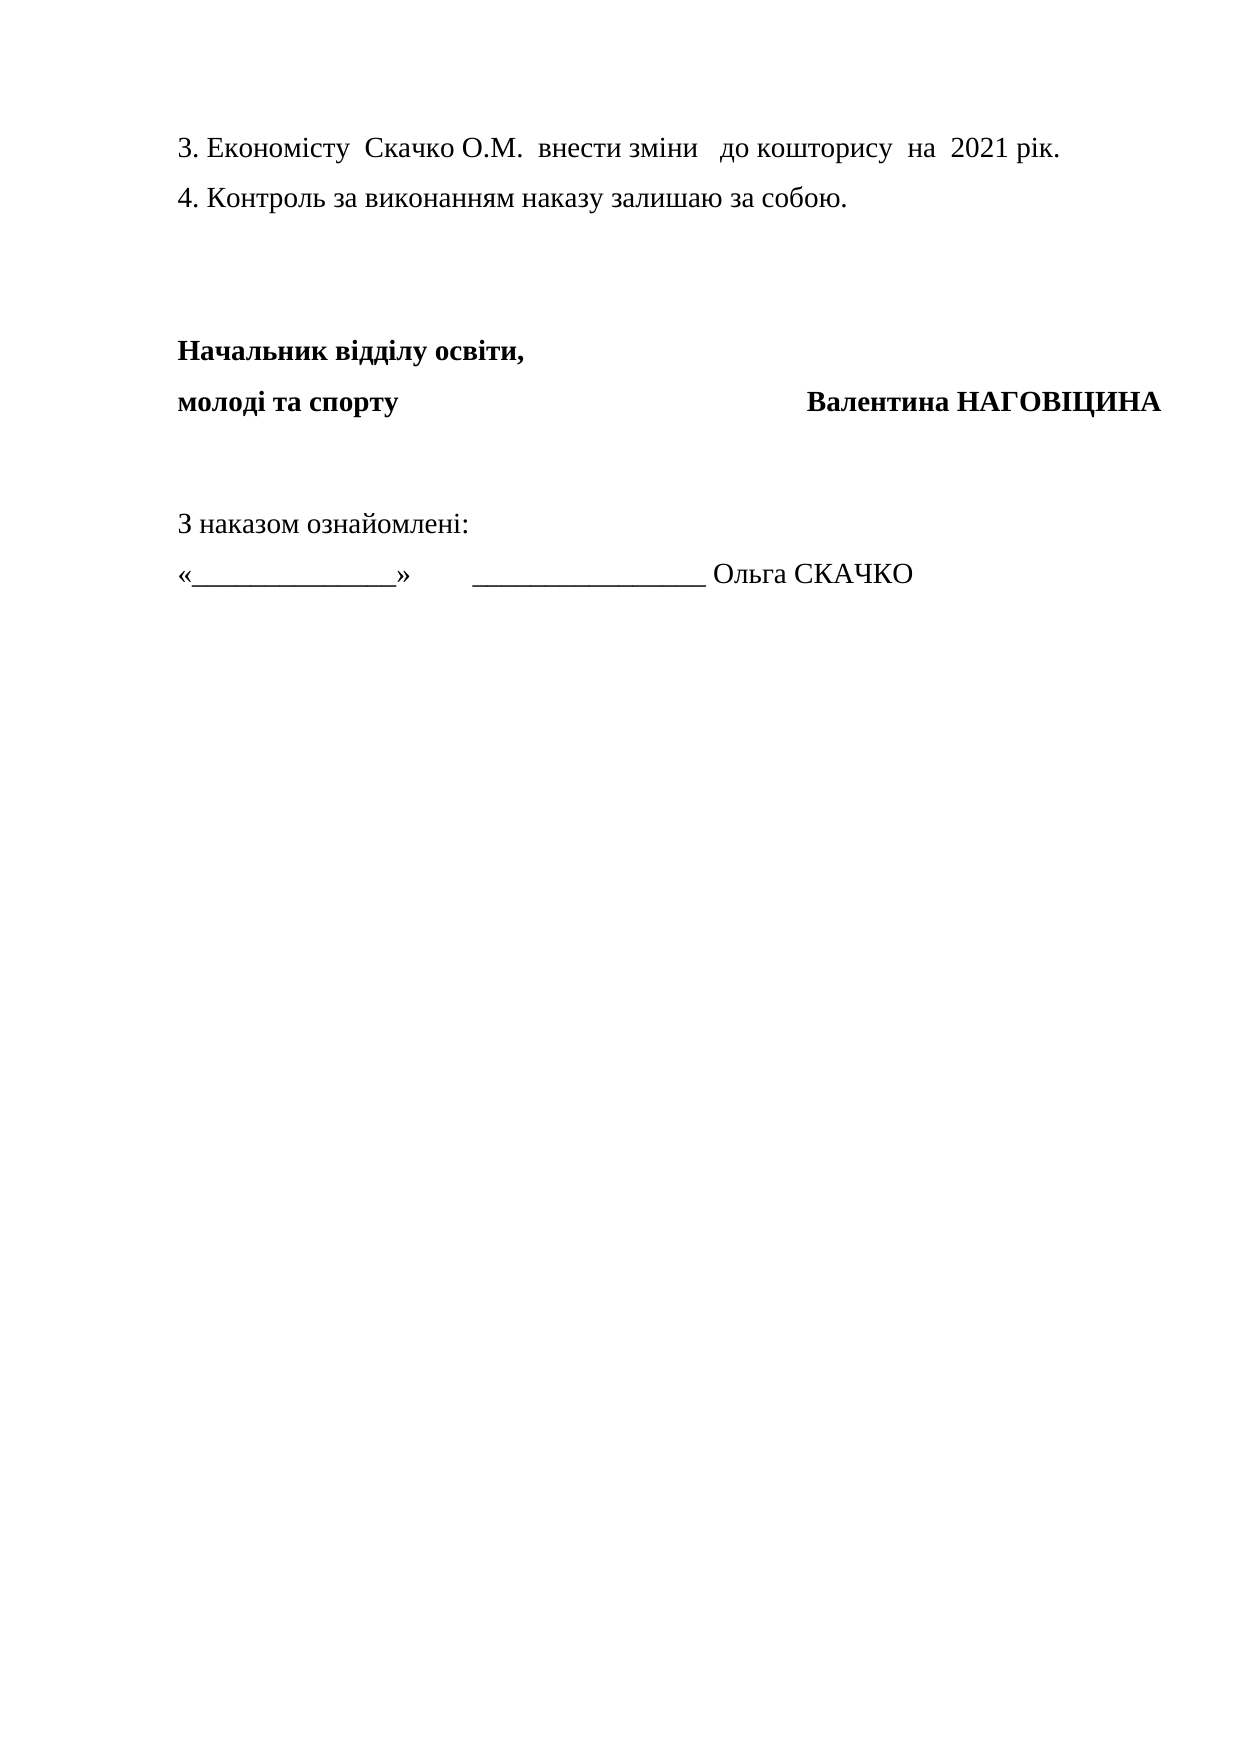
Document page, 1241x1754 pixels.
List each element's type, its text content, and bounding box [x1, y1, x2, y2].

text З наказом ознайомлені: [177, 506, 1168, 540]
text 3. Економісту Скачко О.М. внести зміни до кошторису на 2021 рік. [177, 130, 1167, 164]
text молоді та спорту Валентина НАГОВІЦИНА [177, 384, 1168, 417]
text 4. Контроль за виконанням наказу залишаю за собою. [177, 181, 1167, 214]
text Начальник відділу освіти, [177, 333, 1167, 366]
text «______________» ________________ Ольга СКАЧКО [177, 557, 1168, 590]
